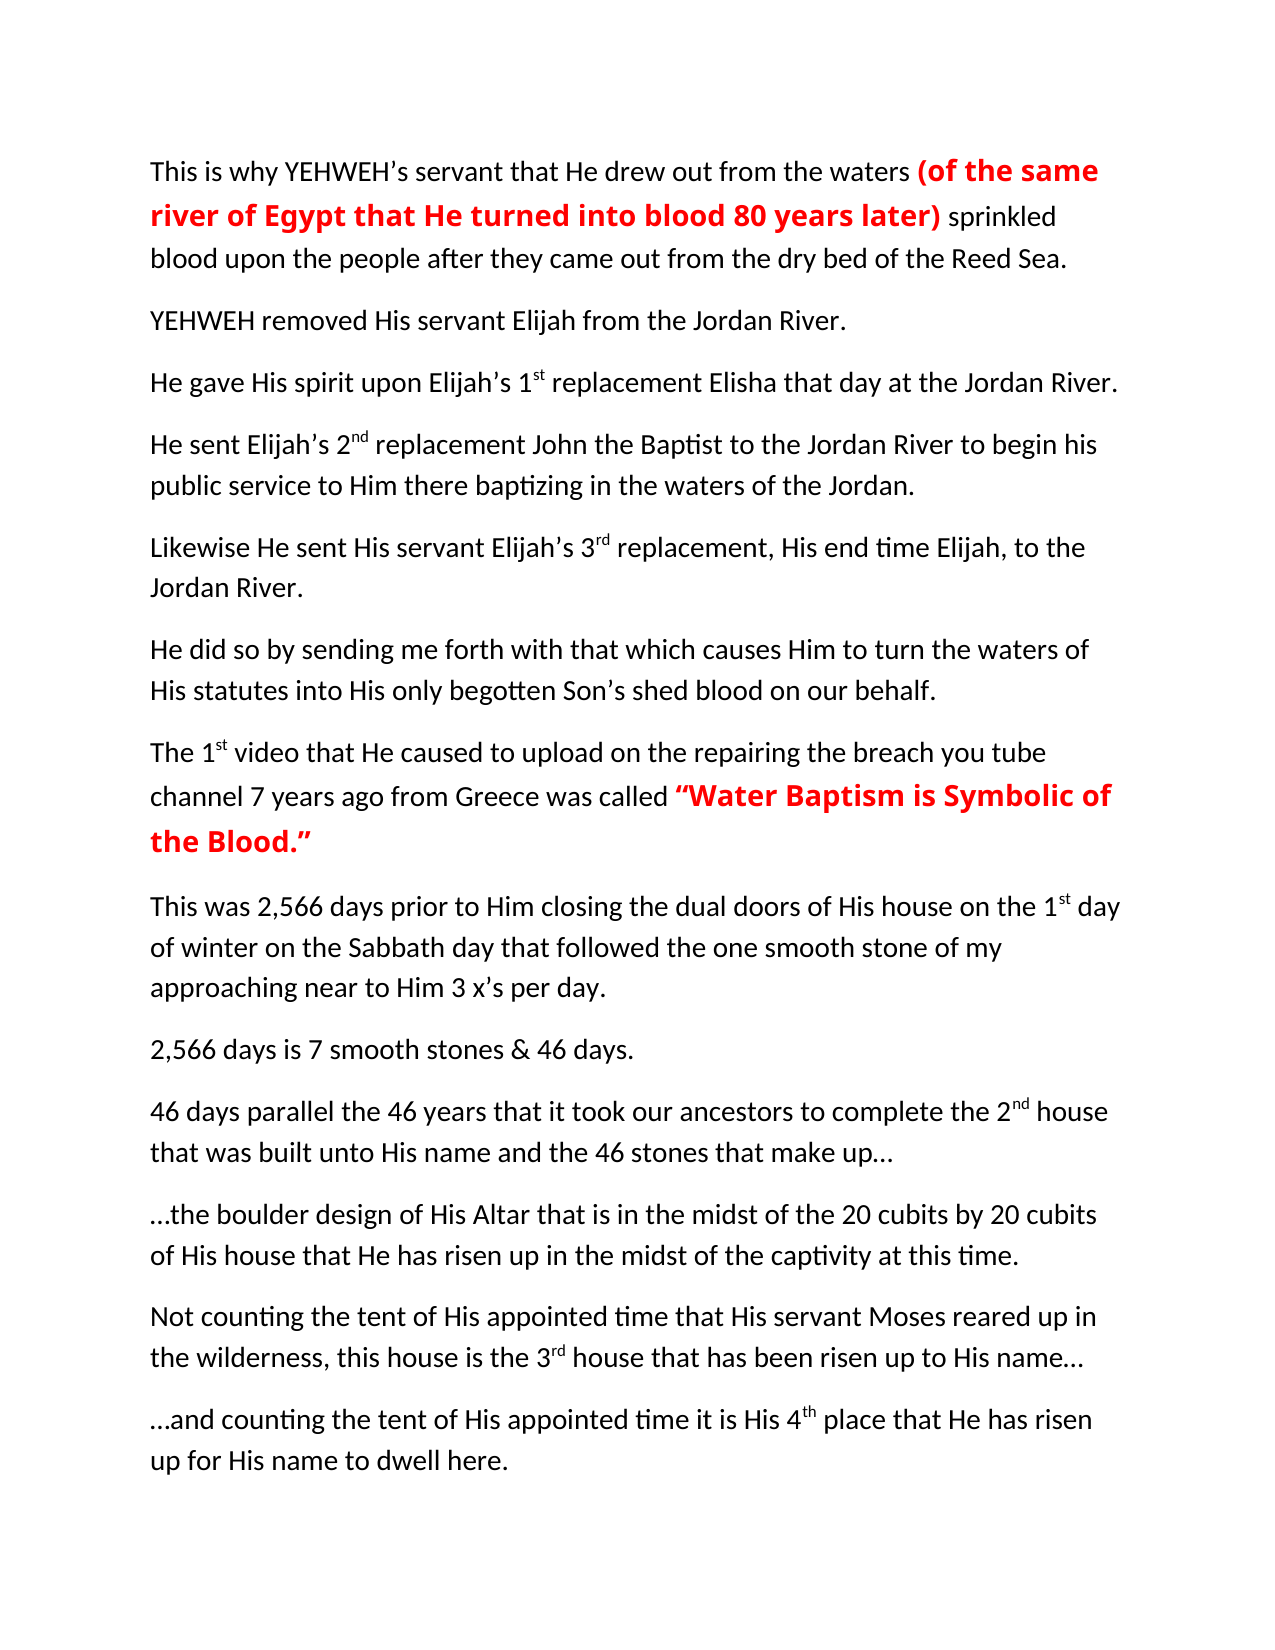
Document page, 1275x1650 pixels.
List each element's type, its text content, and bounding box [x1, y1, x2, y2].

text This was 2,566 days prior to Him closing the dual doors of His house on the 1st day of winter on the Sabbath day that followed the one smooth stone of my approaching near to Him 3 x’s per day. [150, 888, 1125, 1005]
text 2,566 days is 7 smooth stones & 46 days. [150, 1031, 1125, 1067]
text …the boulder design of His Altar that is in the midst of the 20 cubits by 20 cubits of His house that He has risen up in the midst of the captivity at this time. [150, 1196, 1125, 1272]
text He did so by sending me forth with that which causes Him to turn the waters of His statutes into His only begotten Son’s shed blood on our behalf. [150, 631, 1125, 708]
text He gave His spirit upon Elijah’s 1st replacement Elisha that day at the Jordan River. [150, 364, 1125, 400]
text YEHWEH removed His servant Elijah from the Jordan River. [150, 302, 1125, 338]
text Not counting the tent of His appointed time that His servant Moses reared up in the wilderness, this house is the 3rd house that has been risen up to His name… [150, 1298, 1125, 1375]
text The 1st video that He caused to upload on the repairing the breach you tube channel 7 years ago from Greece was called “Water Baptism is Symbolic of the Blood.” [150, 734, 1125, 861]
text …and counting the tent of His appointed time it is His 4th place that He has risen up for His name to dwell here. [150, 1401, 1125, 1478]
text 46 days parallel the 46 years that it took our ancestors to complete the 2nd house that was built unto His name and the 46 stones that make up… [150, 1093, 1125, 1170]
text Likewise He sent His servant Elijah’s 3rd replacement, His end time Elijah, to the Jordan River. [150, 529, 1125, 605]
text This is why YEHWEH’s servant that He drew out from the waters (of the same river of Egypt that He turned into blood 80 years later) sprinkled blood upon the people after they came out from the dry bed of the Reed Sea. [150, 150, 1125, 276]
text He sent Elijah’s 2nd replacement John the Baptist to the Jordan River to begin his public service to Him there baptizing in the waters of the Jordan. [150, 426, 1125, 502]
